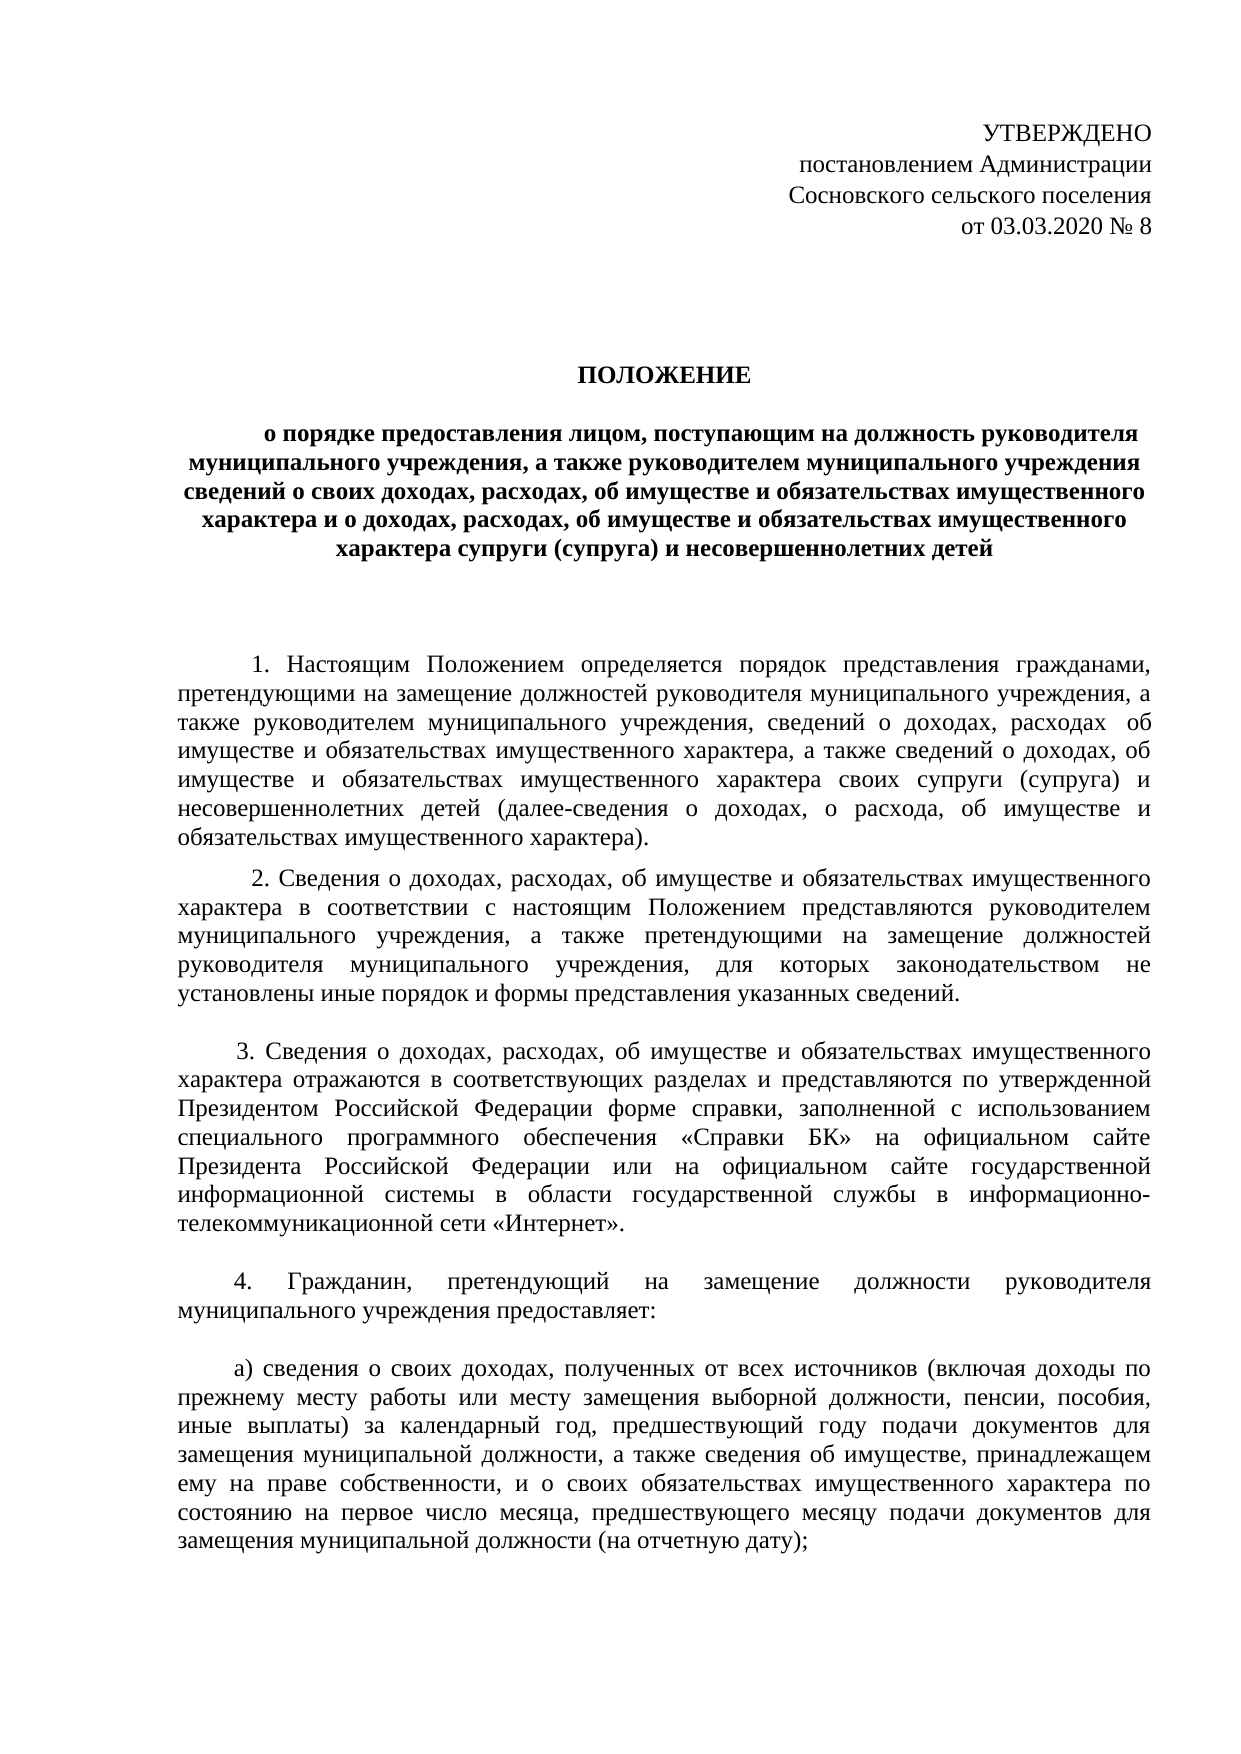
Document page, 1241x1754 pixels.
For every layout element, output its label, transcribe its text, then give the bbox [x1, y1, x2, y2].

text 1. Настоящим Положением определяется порядок представления гражданами, претендующими на замещение должностей руководителя муниципального учреждения, а также руководителем муниципального учреждения, сведений о доходах, расходах об имуществе и обязательствах имущественного характера, а также сведений о доходах, об имуществе и обязательствах имущественного характера своих супруги (супруга) и несовершеннолетних детей (далее-сведения о доходах, о расхода, об имуществе и обязательствах имущественного характера). [177, 649, 1152, 850]
text а) сведения о своих доходах, полученных от всех источников (включая доходы по прежнему месту работы или месту замещения выборной должности, пенсии, пособия, иные выплаты) за календарный год, предшествующий году подачи документов для замещения муниципальной должности, а также сведения об имуществе, принадлежащем ему на праве собственности, и о своих обязательствах имущественного характера по состоянию на первое число месяца, предшествующего месяцу подачи документов для замещения муниципальной должности (на отчетную дату); [177, 1353, 1152, 1554]
list от 03.03.2020 № 8 [252, 211, 1152, 240]
text о порядке предоставления лицом, поступающим на должность руководителя муниципального учреждения, а также руководителем муниципального учреждения сведений о своих доходах, расходах, об имуществе и обязательствах имущественного характера и о доходах, расходах, об имуществе и обязательствах имущественного характера супруги (супруга) и несовершеннолетних детей [177, 418, 1152, 562]
text 2. Сведения о доходах, расходах, об имуществе и обязательствах имущественного характера в соответствии с настоящим Положением представляются руководителем муниципального учреждения, а также претендующими на замещение должностей руководителя муниципального учреждения, для которых законодательством не установлены иные порядок и формы представления указанных сведений. [177, 863, 1152, 1007]
text ПОЛОЖЕНИЕ [177, 360, 1152, 389]
text 3. Сведения о доходах, расходах, об имуществе и обязательствах имущественного характера отражаются в соответствующих разделах и представляются по утвержденной Президентом Российской Федерации форме справки, заполненной с использованием специального программного обеспечения «Справки БК» на официальном сайте Президента Российской Федерации или на официальном сайте государственной информационной системы в области государственной службы в информационно-телекоммуникационной сети «Интернет». [177, 1036, 1152, 1237]
list постановлением Администрации [252, 149, 1152, 178]
text 4. Гражданин, претендующий на замещение должности руководителя муниципального учреждения предоставляет: [177, 1266, 1152, 1324]
list УТВЕРЖДЕНО [252, 118, 1152, 147]
list Сосновского сельского поселения [252, 180, 1152, 209]
